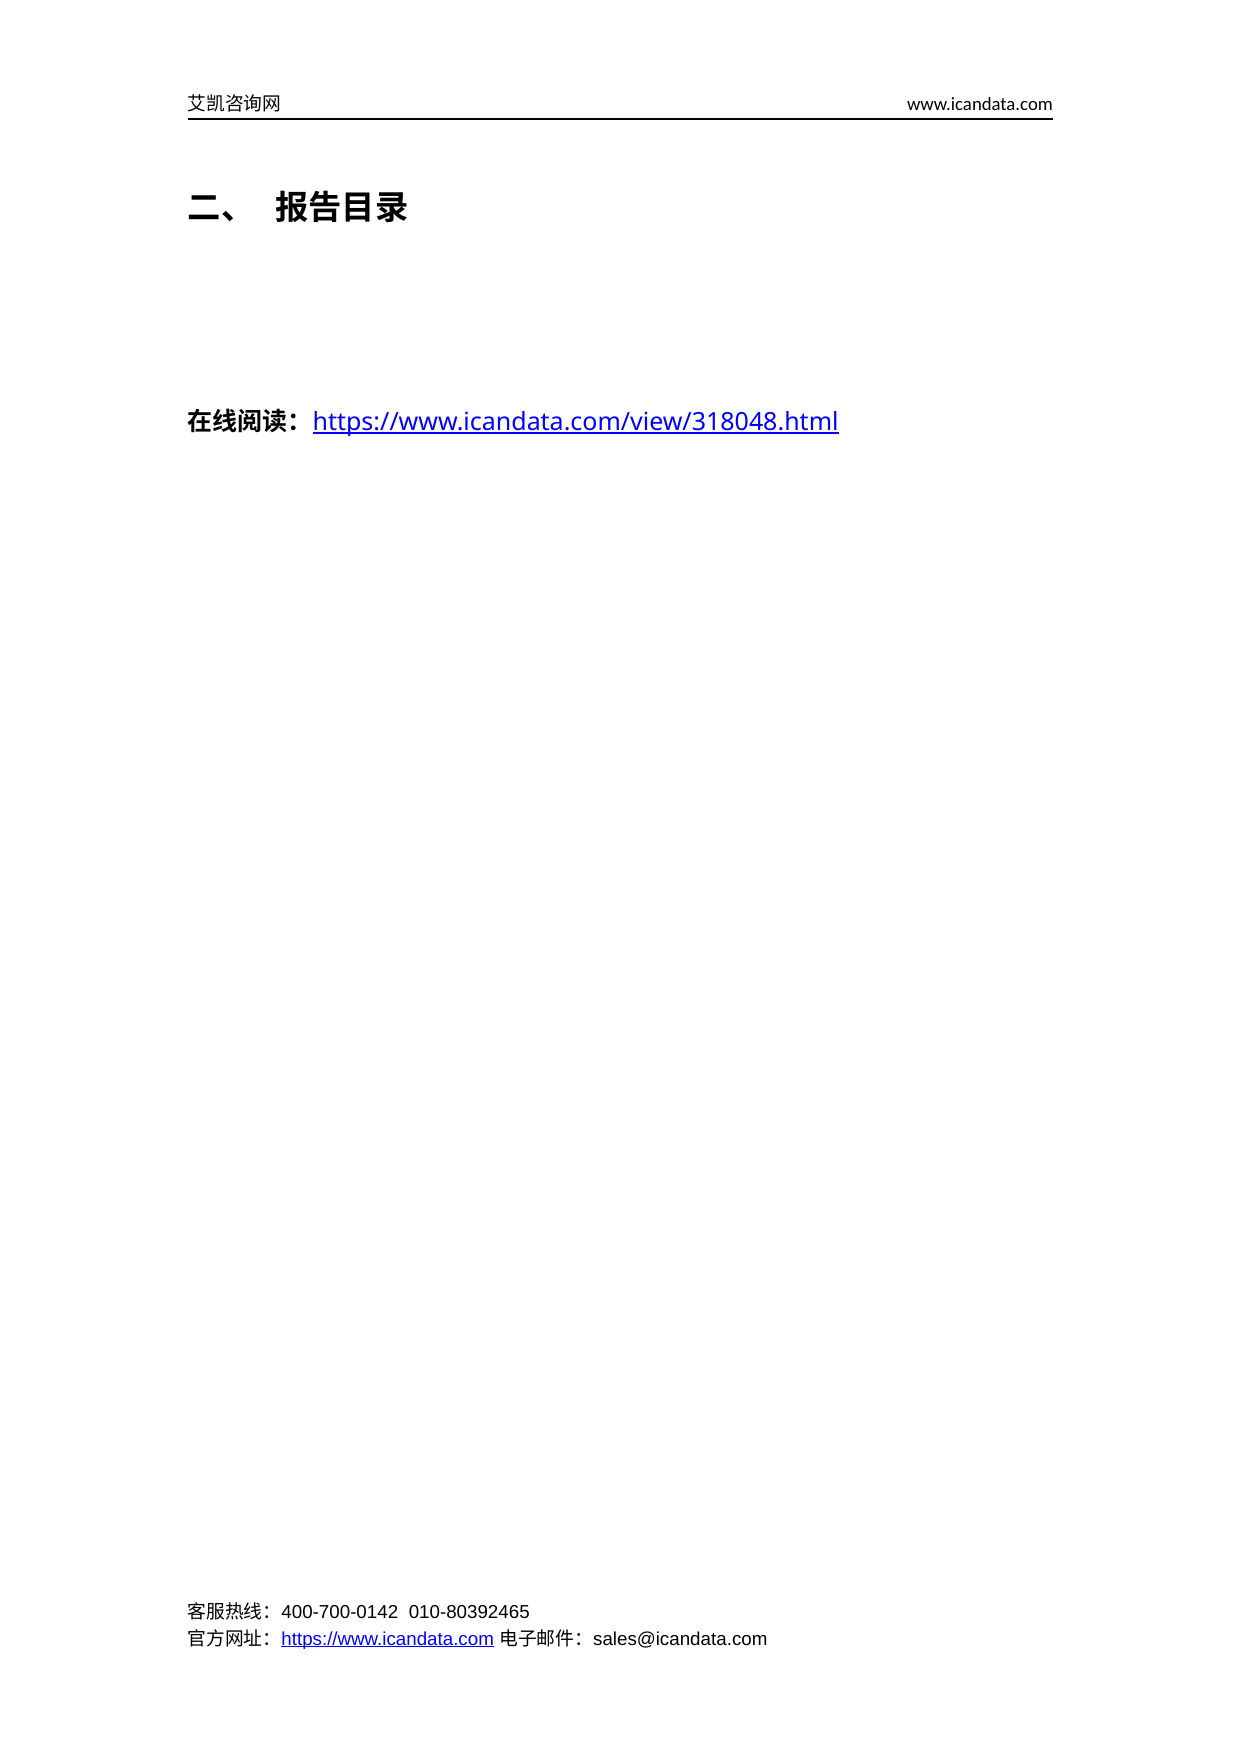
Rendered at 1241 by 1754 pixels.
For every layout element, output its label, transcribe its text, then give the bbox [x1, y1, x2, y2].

text 在线阅读：https://www.icandata.com/view/318048.html [187, 387, 1053, 452]
subtitle 报告目录 [187, 172, 1053, 237]
